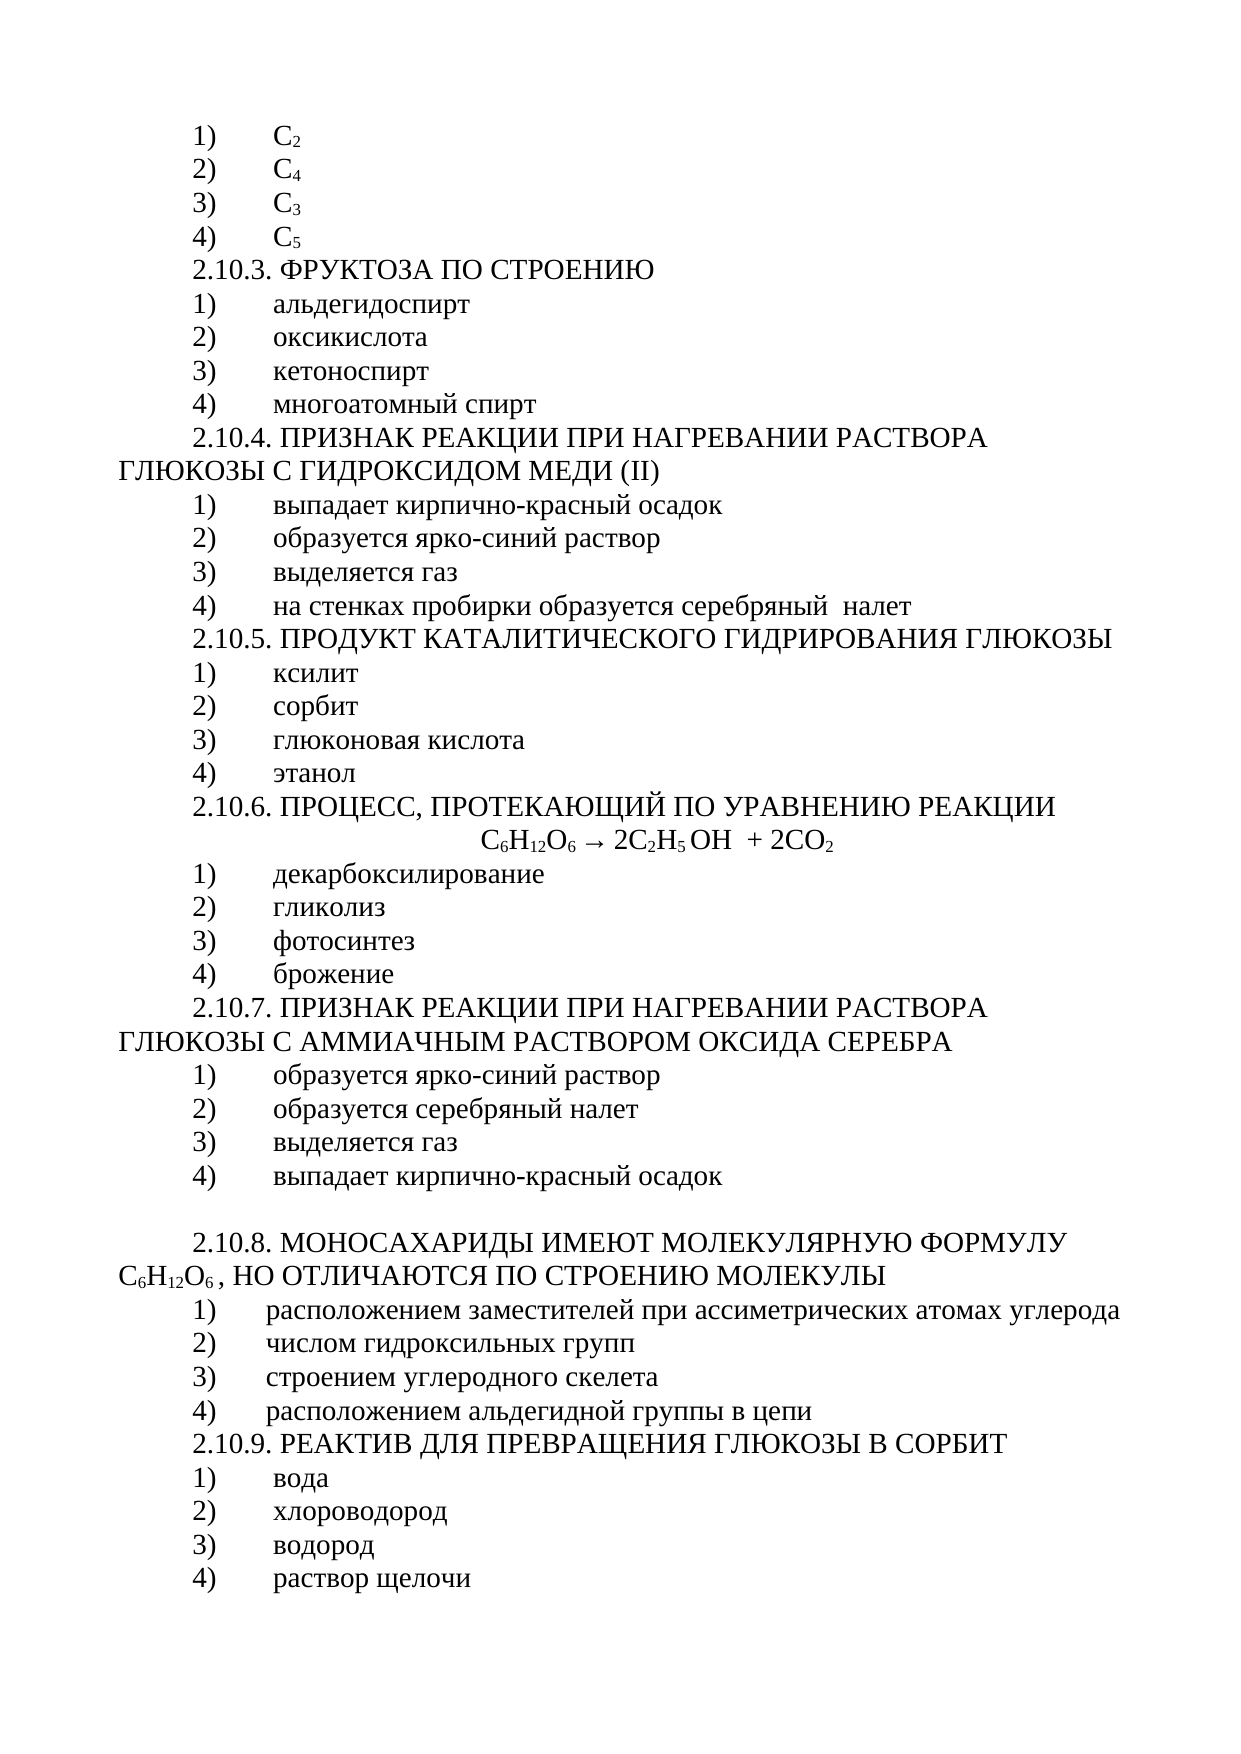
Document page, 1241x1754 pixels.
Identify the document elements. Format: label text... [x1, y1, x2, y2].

list хлороводород [118, 1493, 1122, 1527]
list С4 [118, 152, 1122, 185]
text С6Н12О6 → 2С2Н5 ОН + 2СО2 [118, 822, 1122, 856]
list альдегидоспирт [118, 286, 1122, 319]
list раствор щелочи [118, 1560, 1122, 1594]
list выпадает кирпично-красный осадок [118, 487, 1122, 521]
list сорбит [118, 688, 1122, 722]
list этанол [118, 755, 1122, 789]
list гликолиз [118, 889, 1122, 923]
list брожение [118, 957, 1122, 990]
list расположением альдегидной группы в цепи [118, 1393, 1122, 1426]
list расположением заместителей при ассиметрических атомах углерода [118, 1292, 1122, 1326]
list водород [118, 1527, 1122, 1560]
list выделяется газ [118, 554, 1122, 588]
list глюконовая кислота [118, 722, 1122, 755]
list С3 [118, 185, 1122, 219]
list образуется серебряный налет [118, 1091, 1122, 1124]
list вода [118, 1460, 1122, 1493]
list строением углеродного скелета [118, 1359, 1122, 1393]
list выделяется газ [118, 1124, 1122, 1158]
text 2.10.4. ПРИЗНАК РЕАКЦИИ ПРИ НАГРЕВАНИИ РАСТВОРА ГЛЮКОЗЫ С ГИДРОКСИДОМ МЕДИ (II) [118, 420, 1122, 487]
list на стенках пробирки образуется серебряный налет [118, 588, 1122, 621]
list С5 [118, 219, 1122, 252]
list числом гидроксильных групп [118, 1326, 1122, 1359]
list оксикислота [118, 319, 1122, 353]
text 2.10.9. РЕАКТИВ ДЛЯ ПРЕВРАЩЕНИЯ ГЛЮКОЗЫ В СОРБИТ [118, 1426, 1122, 1460]
text 2.10.5. ПРОДУКТ КАТАЛИТИЧЕСКОГО ГИДРИРОВАНИЯ ГЛЮКОЗЫ [118, 621, 1122, 655]
list С2 [118, 118, 1122, 152]
text 2.10.6. ПРОЦЕСС, ПРОТЕКАЮЩИЙ ПО УРАВНЕНИЮ РЕАКЦИИ [118, 789, 1122, 822]
list образуется ярко-синий раствор [118, 521, 1122, 554]
list декарбоксилирование [118, 856, 1122, 889]
text 2.10.3. ФРУКТОЗА ПО СТРОЕНИЮ [118, 252, 1122, 286]
text 2.10.8. МОНОСАХАРИДЫ ИМЕЮТ МОЛЕКУЛЯРНУЮ ФОРМУЛУ С6Н12О6 , НО ОТЛИЧАЮТСЯ ПО СТРОЕНИЮ МОЛЕКУЛЫ [118, 1225, 1122, 1292]
list ксилит [118, 655, 1122, 688]
list многоатомный спирт [118, 386, 1122, 420]
text 2.10.7. ПРИЗНАК РЕАКЦИИ ПРИ НАГРЕВАНИИ РАСТВОРА ГЛЮКОЗЫ С АММИАЧНЫМ РАСТВОРОМ ОКСИДА СЕРЕБРА [118, 990, 1122, 1057]
list образуется ярко-синий раствор [118, 1057, 1122, 1091]
list кетоноспирт [118, 353, 1122, 386]
list выпадает кирпично-красный осадок [118, 1158, 1122, 1191]
list фотосинтез [118, 923, 1122, 957]
